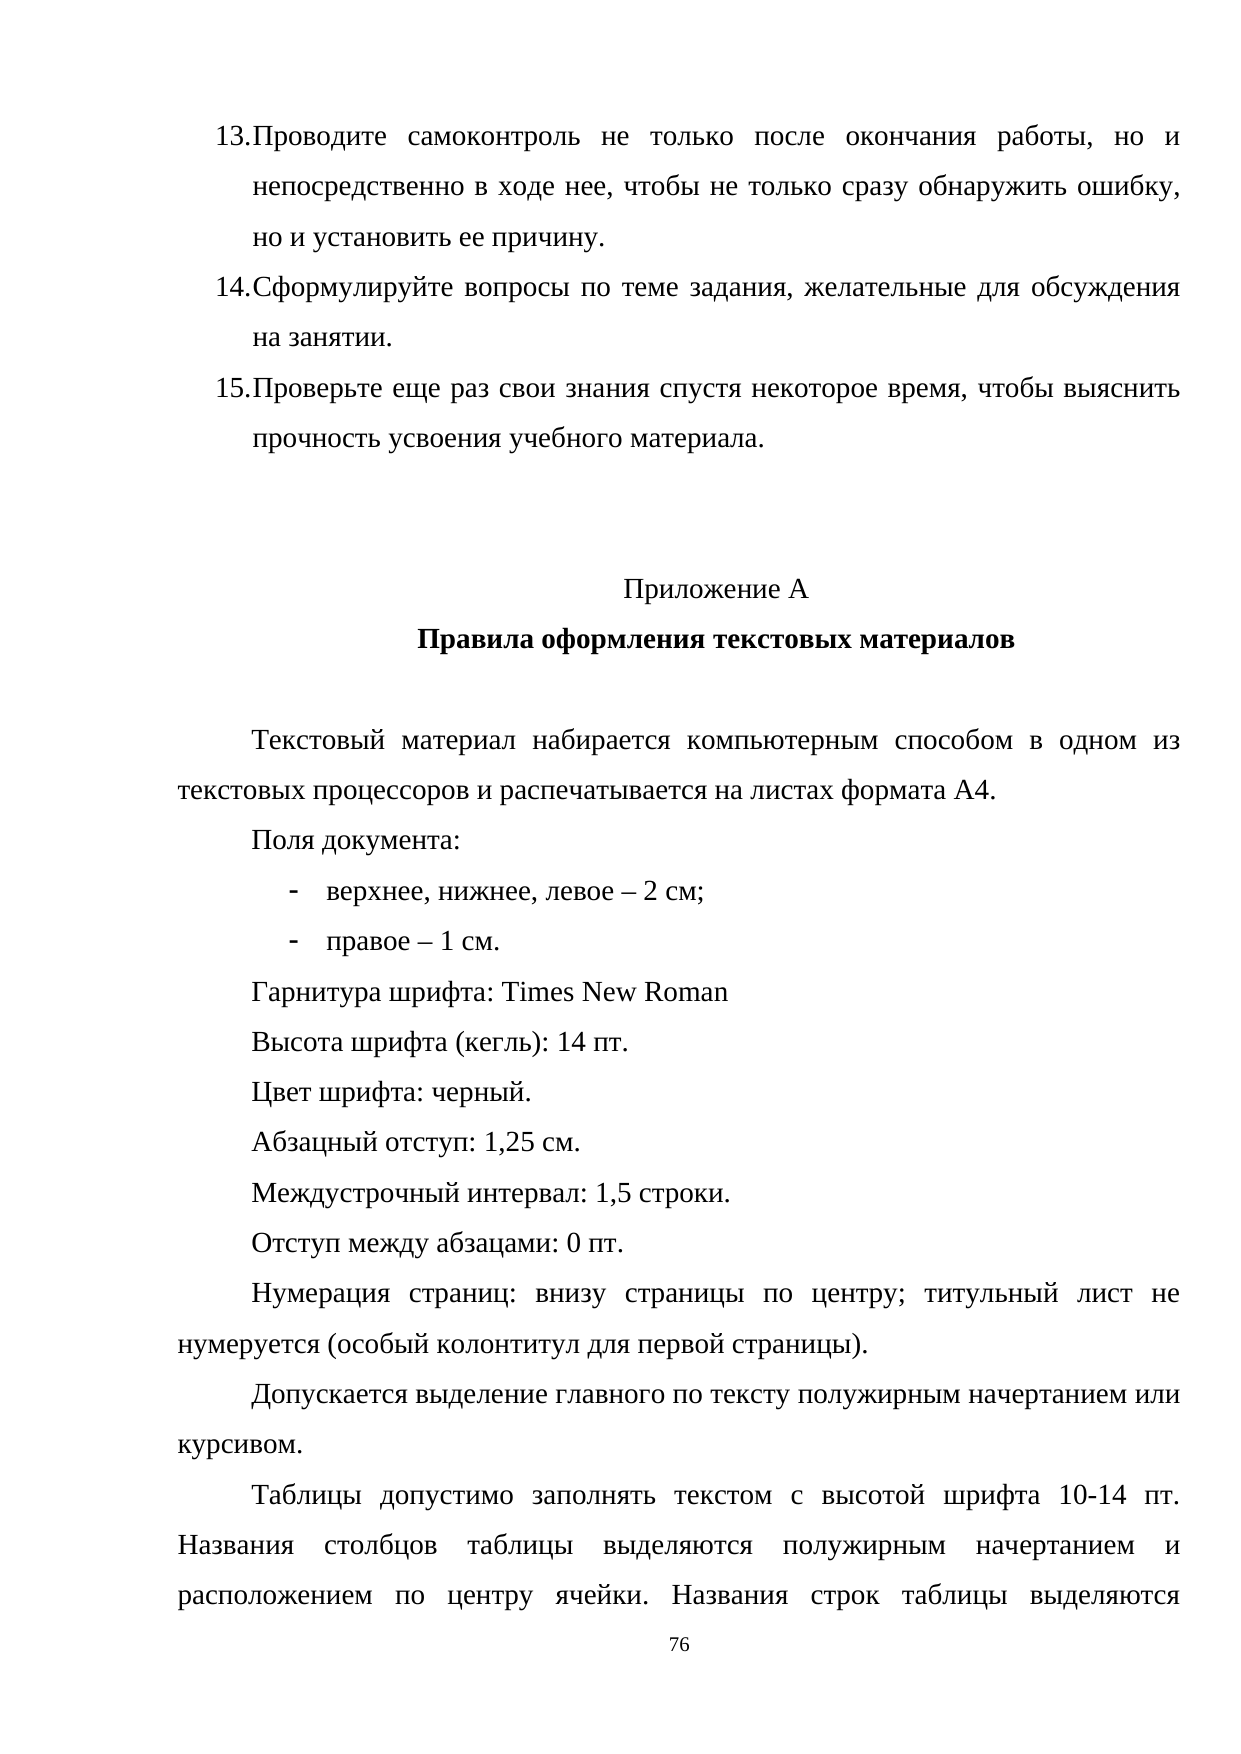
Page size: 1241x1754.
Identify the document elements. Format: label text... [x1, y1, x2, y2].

text Междустрочный интервал: 1,5 строки. [177, 1175, 1181, 1208]
text Нумерация страниц: внизу страницы по центру; титульный лист не нумеруется (особый колонтитул для первой страницы). [177, 1276, 1181, 1359]
subtitle Проверьте еще раз свои знания спустя некоторое время, чтобы выяснить прочность усвоения учебного материала. [215, 370, 1181, 453]
text Отступ между абзацами: 0 пт. [177, 1225, 1181, 1259]
text Высота шрифта (кегль): 14 пт. [177, 1024, 1181, 1057]
text Абзацный отступ: 1,25 см. [177, 1124, 1181, 1158]
list верхнее, нижнее, левое – 2 см; [288, 873, 1181, 906]
list Сформулируйте вопросы по теме задания, желательные для обсуждения на занятии. [215, 269, 1181, 353]
text Правила оформления текстовых материалов [177, 621, 1181, 655]
text Допускается выделение главного по тексту полужирным начертанием или курсивом. [177, 1376, 1181, 1460]
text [177, 1477, 1181, 1611]
text Поля документа: [177, 822, 1181, 856]
list правое – 1 см. [288, 923, 1181, 957]
text Текстовый материал набирается компьютерным способом в одном из текстовых процессоров и распечатывается на листах формата А4. [177, 722, 1181, 806]
text Гарнитура шрифта: Times New Roman [177, 974, 1181, 1007]
text Приложение А [177, 571, 1181, 604]
subtitle Проводите самоконтроль не только после окончания работы, но и непосредственно в ходе нее, чтобы не только сразу обнаружить ошибку, но и установить ее причину. [215, 118, 1181, 252]
text Цвет шрифта: черный. [177, 1074, 1181, 1108]
